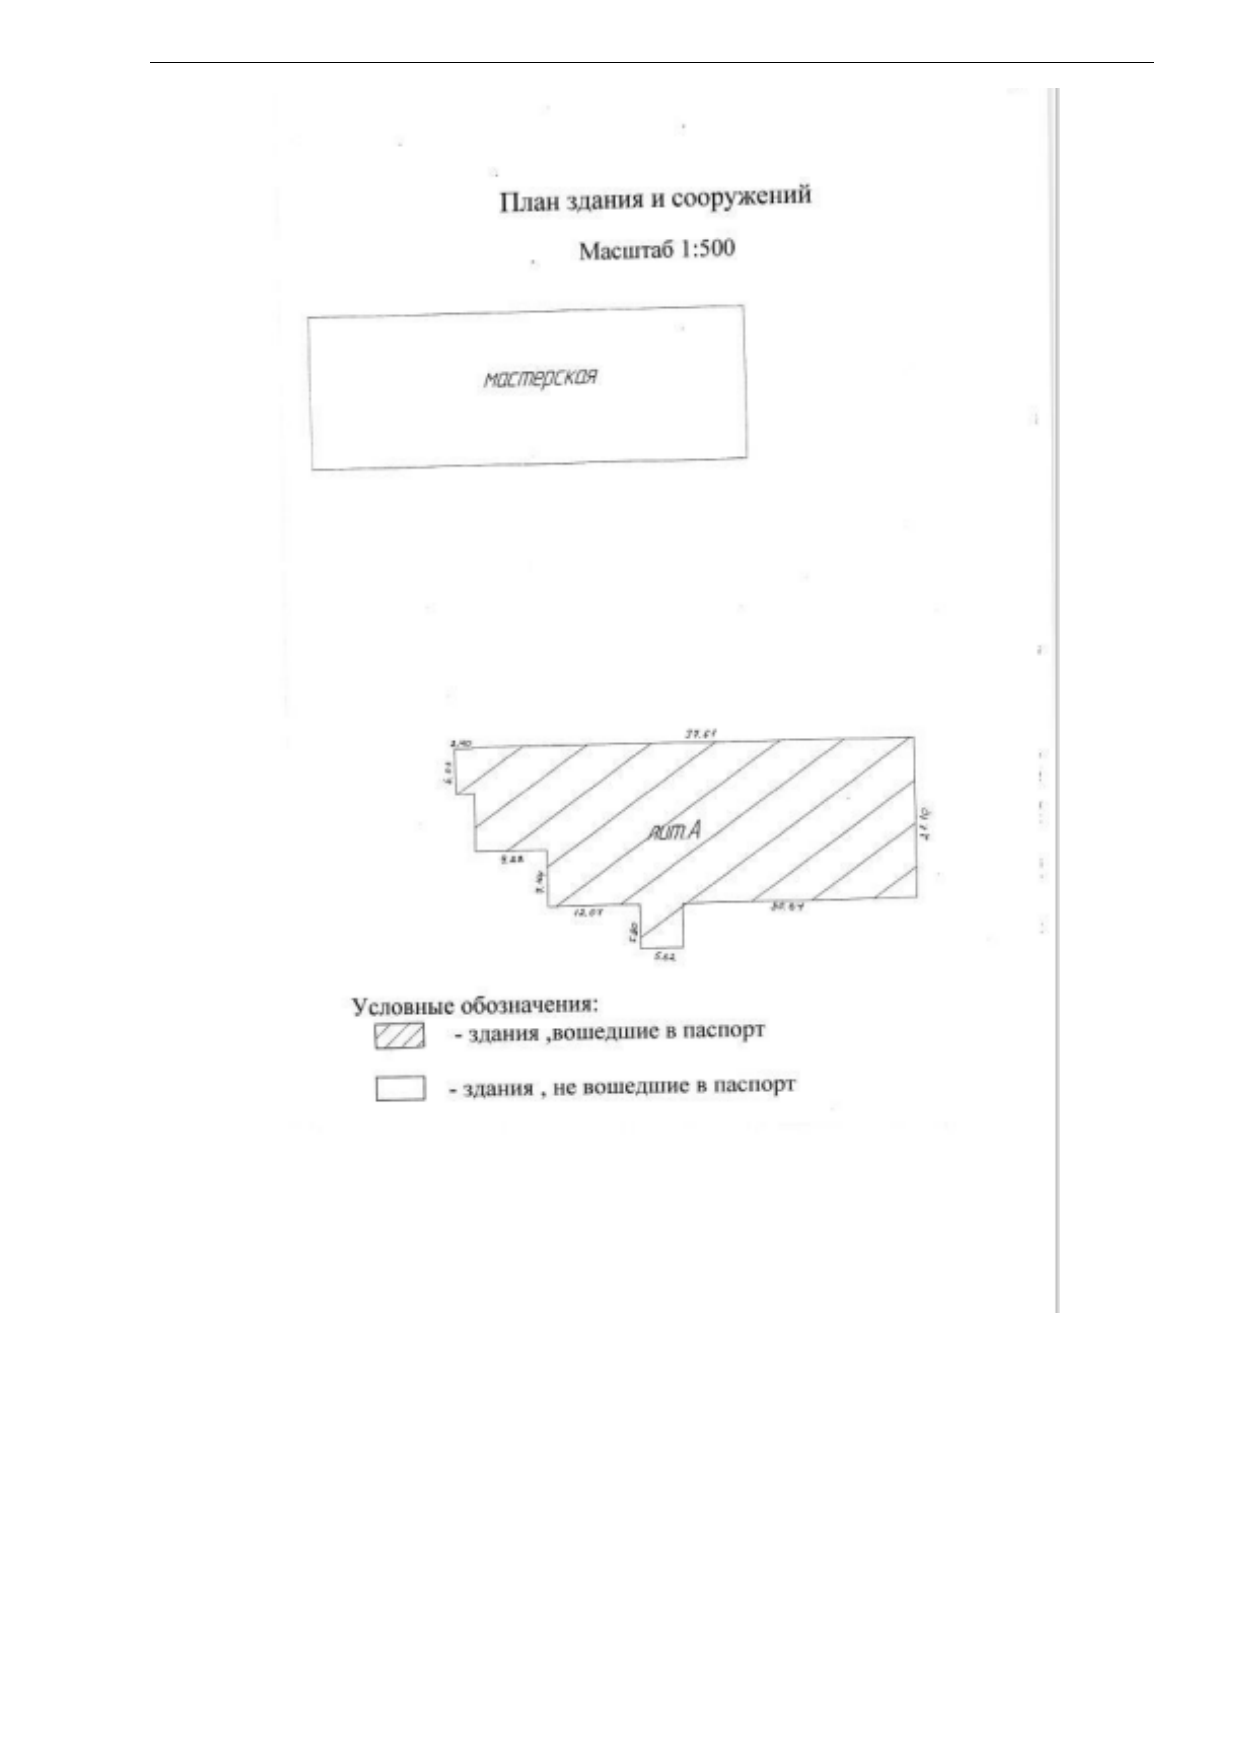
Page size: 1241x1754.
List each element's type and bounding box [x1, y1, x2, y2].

picture [271, 88, 1060, 1313]
